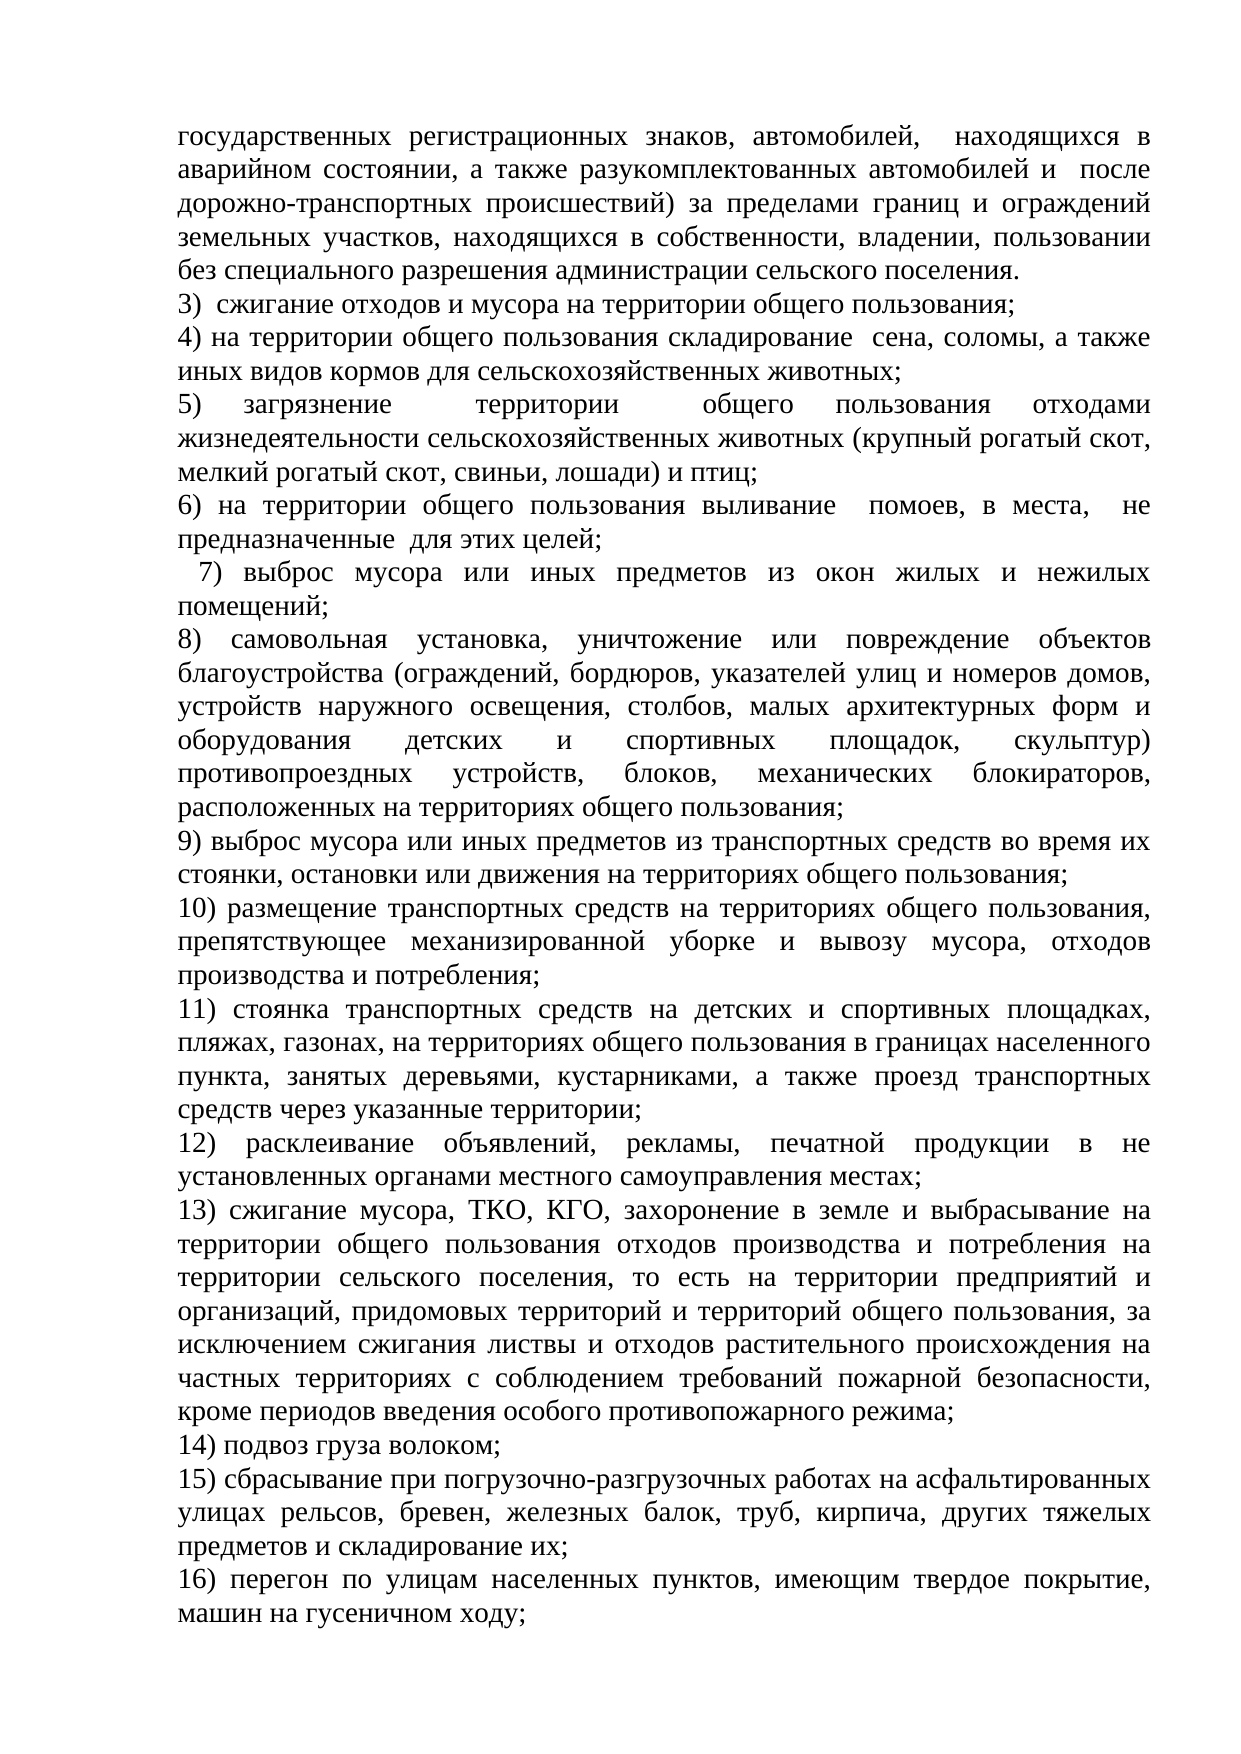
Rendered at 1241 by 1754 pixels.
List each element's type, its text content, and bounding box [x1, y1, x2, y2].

text 15) сбрасывание при погрузочно-разгрузочных работах на асфальтированных улицах рельсов, бревен, железных балок, труб, кирпича, других тяжелых предметов и складирование их; [177, 1461, 1152, 1561]
text 12) расклеивание объявлений, рекламы, печатной продукции в не установленных органами местного самоуправления местах; [177, 1125, 1152, 1192]
text 14) подвоз груза волоком; [177, 1427, 1152, 1461]
text 3) сжигание отходов и мусора на территории общего пользования; [177, 286, 1152, 319]
text 5) загрязнение территории общего пользования отходами жизнедеятельности сельскохозяйственных животных (крупный рогатый скот, мелкий рогатый скот, свиньи, лошади) и птиц; [177, 387, 1152, 487]
text 4) на территории общего пользования складирование сена, соломы, а также иных видов кормов для сельскохозяйственных животных; [177, 319, 1152, 386]
text 6) на территории общего пользования выливание помоев, в места, не предназначенные для этих целей; [177, 487, 1152, 554]
text 7) выброс мусора или иных предметов из окон жилых и нежилых помещений; [177, 554, 1152, 621]
text 8) самовольная установка, уничтожение или повреждение объектов благоустройства (ограждений, бордюров, указателей улиц и номеров домов, устройств наружного освещения, столбов, малых архитектурных форм и оборудования детских и спортивных площадок, скульптур) противопроездных устройств, блоков, механических блокираторов, расположенных на территориях общего пользования; [177, 621, 1152, 823]
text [177, 118, 1152, 286]
text 10) размещение транспортных средств на территориях общего пользования, препятствующее механизированной уборке и вывозу мусора, отходов производства и потребления; [177, 890, 1152, 991]
text 13) сжигание мусора, ТКО, КГО, захоронение в земле и выбрасывание на территории общего пользования отходов производства и потребления на территории сельского поселения, то есть на территории предприятий и организаций, придомовых территорий и территорий общего пользования, за исключением сжигания листвы и отходов растительного происхождения на частных территориях с соблюдением требований пожарной безопасности, кроме периодов введения особого противопожарного режима; [177, 1192, 1152, 1427]
text 11) стоянка транспортных средств на детских и спортивных площадках, пляжах, газонах, на территориях общего пользования в границах населенного пункта, занятых деревьями, кустарниками, а также проезд транспортных средств через указанные территории; [177, 991, 1152, 1125]
text 9) выброс мусора или иных предметов из транспортных средств во время их стоянки, остановки или движения на территориях общего пользования; [177, 823, 1152, 890]
text 16) перегон по улицам населенных пунктов, имеющим твердое покрытие, машин на гусеничном ходу; [177, 1561, 1152, 1628]
